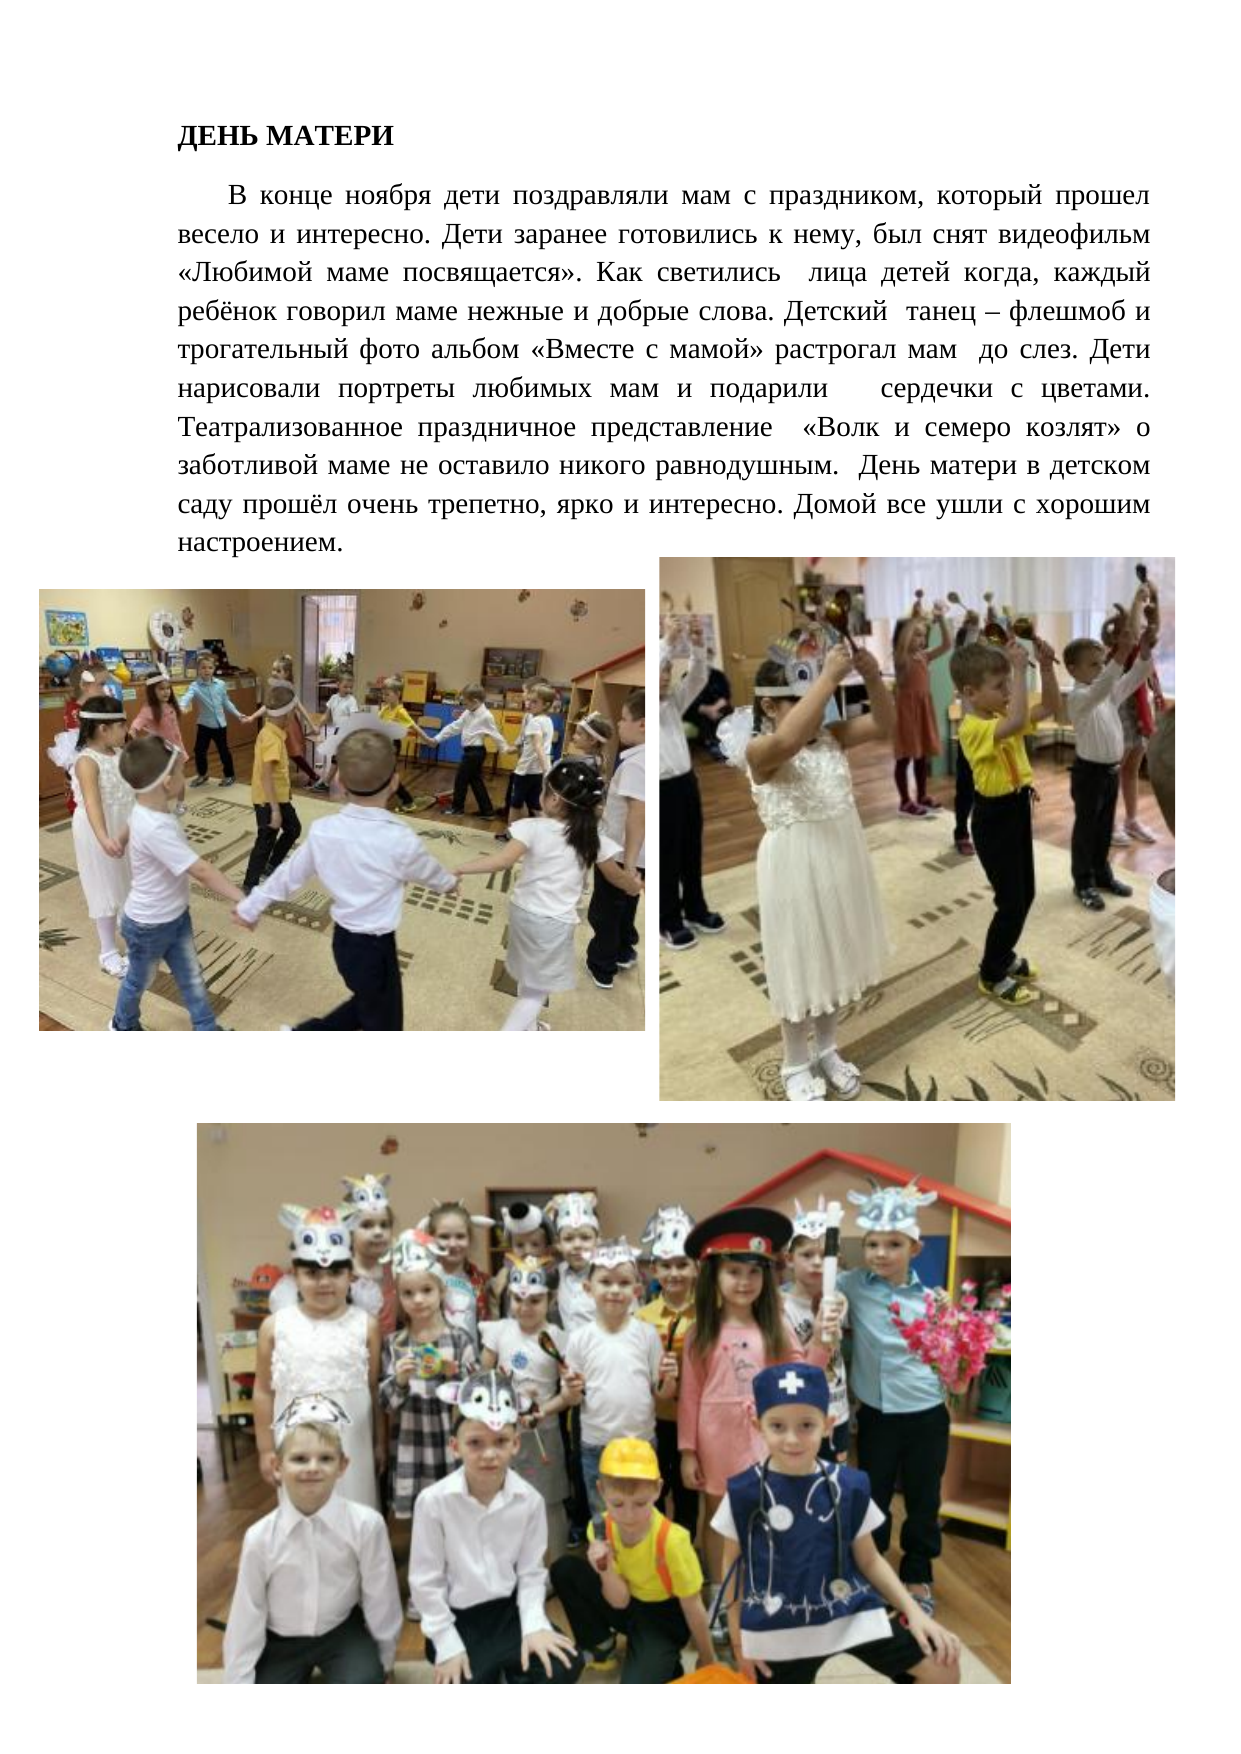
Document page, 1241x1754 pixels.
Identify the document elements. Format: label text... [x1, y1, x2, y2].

text В конце ноября дети поздравляли мам с праздником, который прошел весело и интересно. Дети заранее готовились к нему, был снят видеофильм «Любимой маме посвящается». Как светились лица детей когда, каждый ребёнок говорил маме нежные и добрые слова. Детский танец – флешмоб и трогательный фото альбом «Вместе с мамой» растрогал мам до слез. Дети нарисовали портреты любимых мам и подарили сердечки с цветами. Театрализованное праздничное представление «Волк и семеро козлят» о заботливой маме не оставило никого равнодушным. День матери в детском саду прошёл очень трепетно, ярко и интересно. Домой все ушли с хорошим настроением. [177, 177, 1152, 558]
text ДЕНЬ МАТЕРИ [177, 118, 1152, 152]
picture [659, 557, 1175, 1098]
picture [196, 1123, 1011, 1683]
picture [39, 589, 646, 1030]
